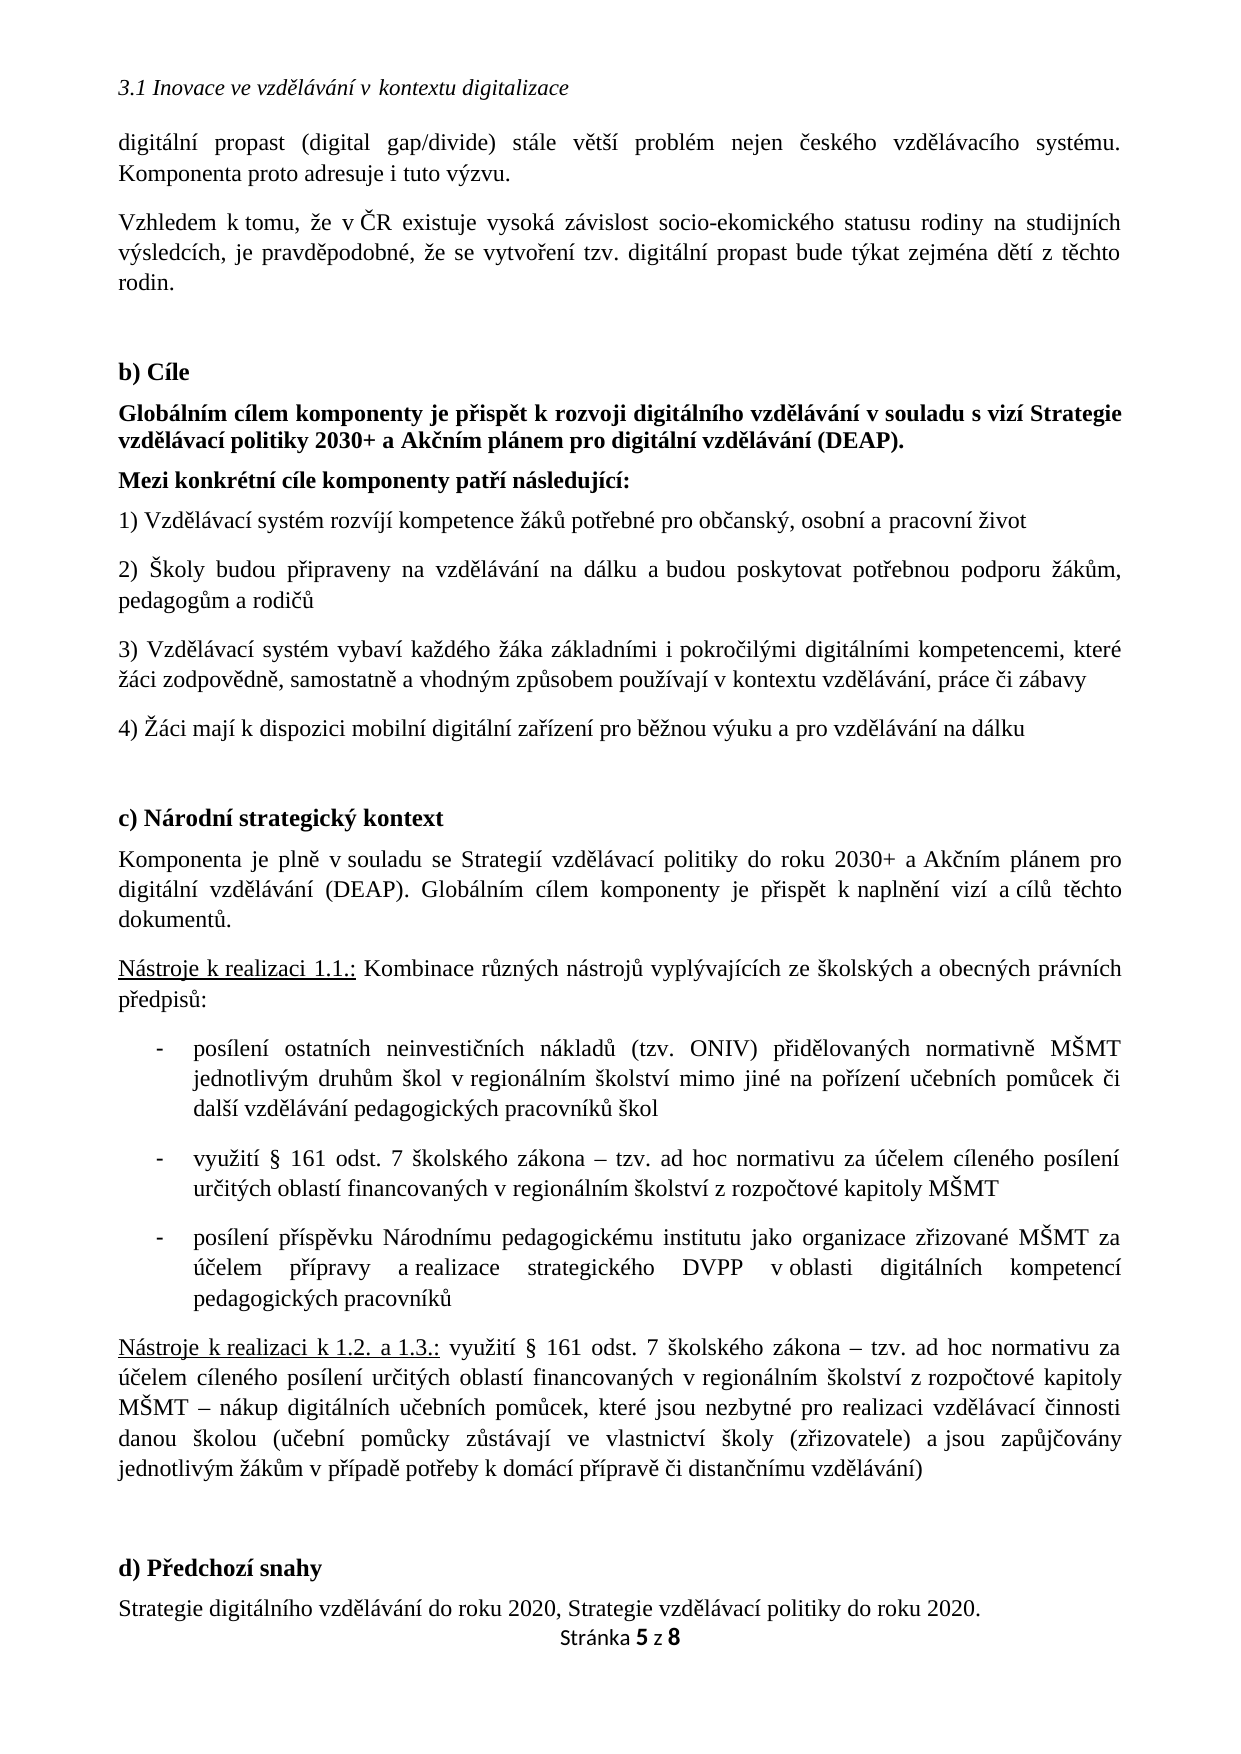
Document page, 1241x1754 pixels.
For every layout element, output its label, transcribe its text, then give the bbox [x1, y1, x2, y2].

text Nástroje k realizaci k 1.2. a 1.3.: využití § 161 odst. 7 školského zákona – tzv. ad hoc normativu za účelem cíleného posílení určitých oblastí financovaných v regionálním školství z rozpočtové kapitoly MŠMT – nákup digitálních učebních pomůcek, které jsou nezbytné pro realizaci vzdělávací činnosti danou školou (učební pomůcky zůstávají ve vlastnictví školy (zřizovatele) a jsou zapůjčovány jednotlivým žákům v případě potřeby k domácí přípravě či distančnímu vzdělávání) [118, 1333, 1122, 1482]
text 4) Žáci mají k dispozici mobilní digitální zařízení pro běžnou výuku a pro vzdělávání na dálku [118, 714, 1122, 742]
list využití § 161 odst. 7 školského zákona – tzv. ad hoc normativu za účelem cíleného posílení určitých oblastí financovaných v regionálním školství z rozpočtové kapitoly MŠMT [156, 1143, 1122, 1202]
text c) Národní strategický kontext [118, 803, 1122, 832]
text Nástroje k realizaci 1.1.: Kombinace různých nástrojů vyplývajících ze školských a obecných právních předpisů: [118, 954, 1122, 1012]
list posílení příspěvku Národnímu pedagogickému institutu jako organizace zřizované MŠMT za účelem přípravy a realizace strategického DVPP v oblasti digitálních kompetencí pedagogických pracovníků [156, 1223, 1122, 1311]
text Globálním cílem komponenty je přispět k rozvoji digitálního vzdělávání v souladu s vizí Strategie vzdělávací politiky 2030+ a Akčním plánem pro digitální vzdělávání (DEAP). [118, 399, 1122, 454]
list posílení ostatních neinvestičních nákladů (tzv. ONIV) přidělovaných normativně MŠMT jednotlivým druhům škol v regionálním školství mimo jiné na pořízení učebních pomůcek či další vzdělávání pedagogických pracovníků škol [156, 1034, 1122, 1122]
text b) Cíle [118, 357, 1122, 386]
text Mezi konkrétní cíle komponenty patří následující: [118, 466, 1122, 494]
text Vzhledem k tomu, že v ČR existuje vysoká závislost socio-ekomického statusu rodiny na studijních výsledcích, je pravděpodobné, že se vytvoření tzv. digitální propast bude týkat zejména dětí z těchto rodin. [118, 208, 1122, 296]
text 2) Školy budou připraveny na vzdělávání na dálku a budou poskytovat potřebnou podporu žákům, pedagogům a rodičů [118, 556, 1122, 613]
text 1) Vzdělávací systém rozvíjí kompetence žáků potřebné pro občanský, osobní a pracovní život [118, 506, 1122, 534]
text d) Předchozí snahy [118, 1553, 1122, 1581]
text 3) Vzdělávací systém vybaví každého žáka základními i pokročilými digitálními kompetencemi, které žáci zodpovědně, samostatně a vhodným způsobem používají v kontextu vzdělávání, práce či zábavy [118, 635, 1122, 693]
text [118, 128, 1122, 186]
text Komponenta je plně v souladu se Strategií vzdělávací politiky do roku 2030+ a Akčním plánem pro digitální vzdělávání (DEAP). Globálním cílem komponenty je přispět k naplnění vizí a cílů těchto dokumentů. [118, 845, 1122, 933]
text Strategie digitálního vzdělávání do roku 2020, Strategie vzdělávací politiky do roku 2020. [118, 1594, 1122, 1621]
